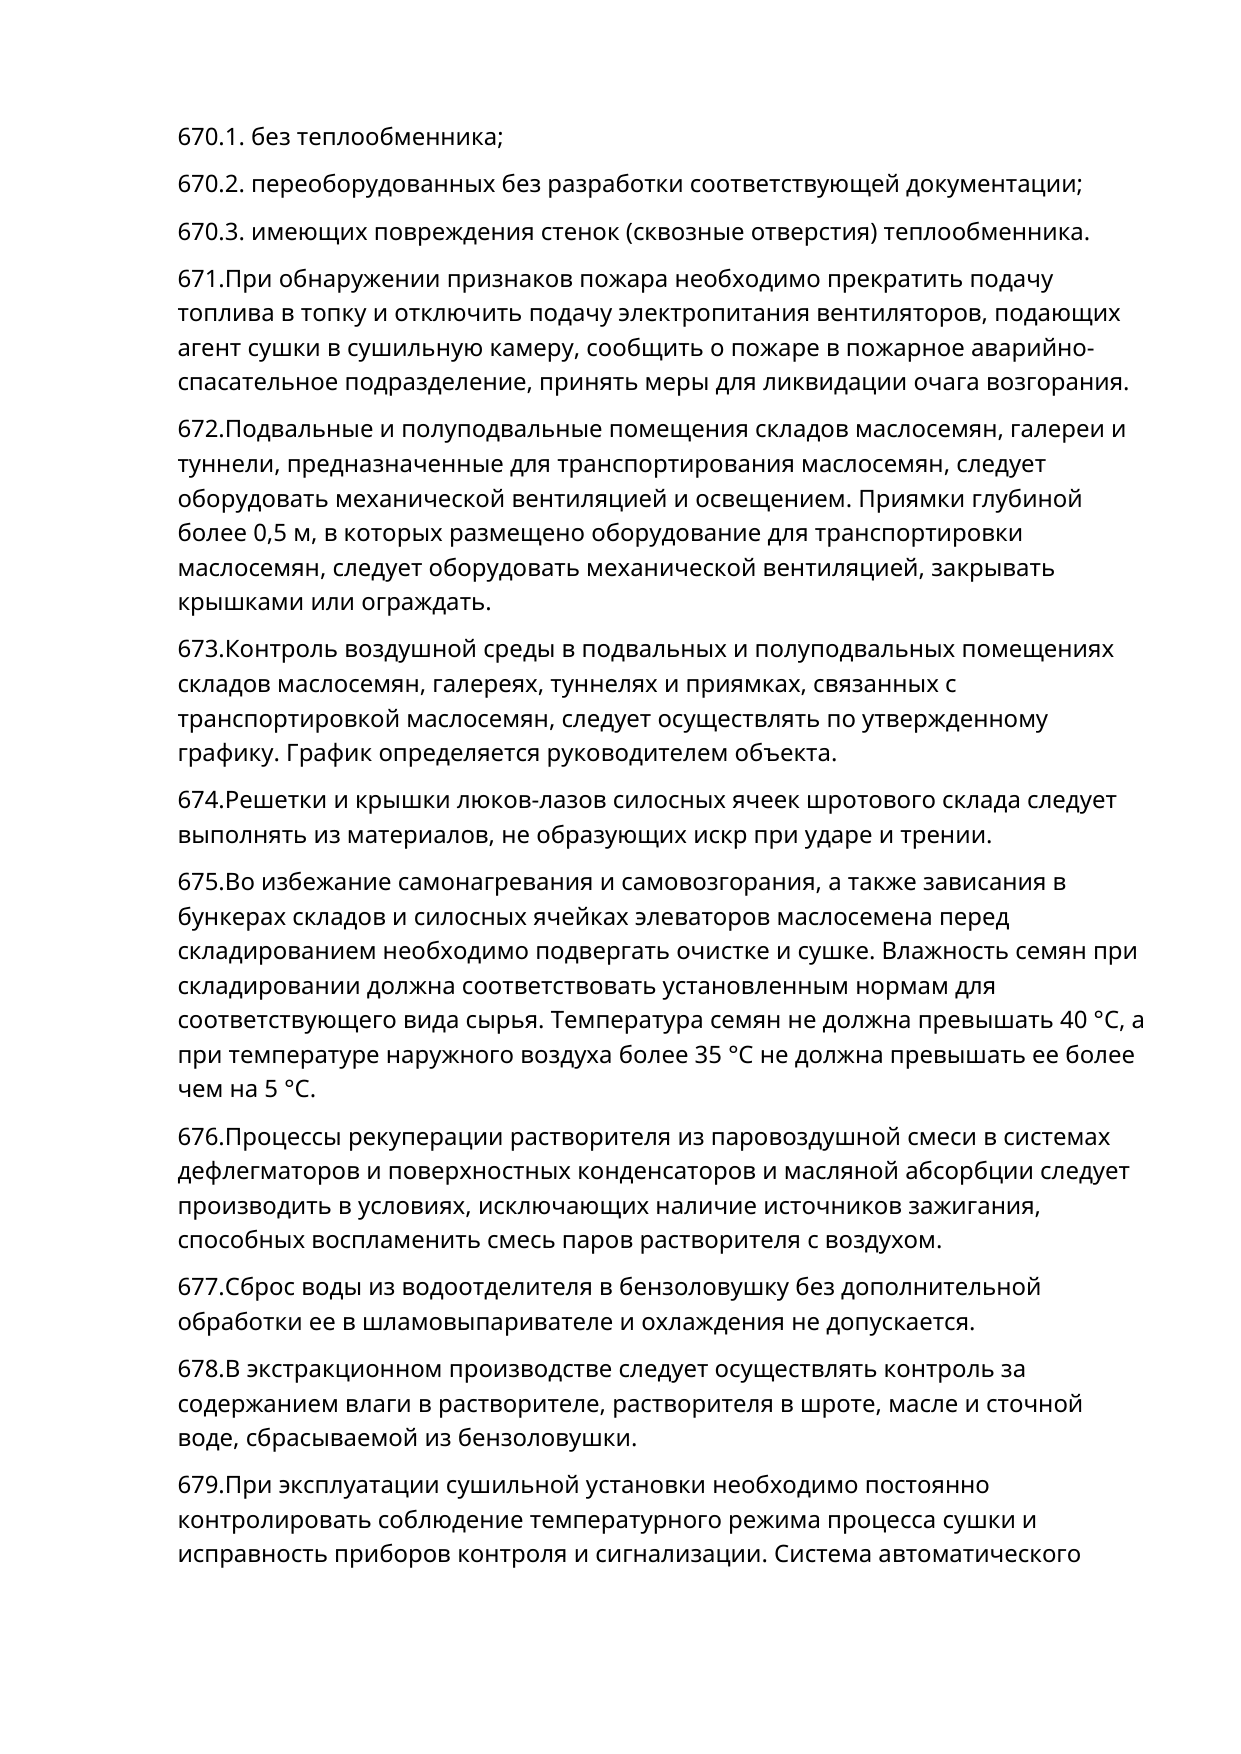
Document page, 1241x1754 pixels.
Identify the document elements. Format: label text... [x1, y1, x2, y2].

text 674.Решетки и крышки люков-лазов силосных ячеек шротового склада следует выполнять из материалов, не образующих искр при ударе и трении. [177, 781, 1152, 850]
text 677.Сброс воды из водоотделителя в бензоловушку без дополнительной обработки ее в шламовыпаривателе и охлаждения не допускается. [177, 1268, 1152, 1337]
text 672.Подвальные и полуподвальные помещения складов маслосемян, галереи и туннели, предназначенные для транспортирования маслосемян, следует оборудовать механической вентиляцией и освещением. Приямки глубиной более 0,5 м, в которых размещено оборудование для транспортировки маслосемян, следует оборудовать механической вентиляцией, закрывать крышками или ограждать. [177, 410, 1152, 618]
text 670.3. имеющих повреждения стенок (сквозные отверстия) теплообменника. [177, 212, 1152, 247]
text 673.Контроль воздушной среды в подвальных и полуподвальных помещениях складов маслосемян, галереях, туннелях и приямках, связанных с транспортировкой маслосемян, следует осуществлять по утвержденному графику. График определяется руководителем объекта. [177, 630, 1152, 768]
text 671.При обнаружении признаков пожара необходимо прекратить подачу топлива в топку и отключить подачу электропитания вентиляторов, подающих агент сушки в сушильную камеру, сообщить о пожаре в пожарное аварийно-спасательное подразделение, принять меры для ликвидации очага возгорания. [177, 259, 1152, 398]
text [177, 1466, 1152, 1570]
text 678.В экстракционном производстве следует осуществлять контроль за содержанием влаги в растворителе, растворителя в шроте, масле и сточной воде, сбрасываемой из бензоловушки. [177, 1350, 1152, 1453]
text 670.1. без теплообменника; [177, 118, 1152, 153]
text 675.Во избежание самонагревания и самовозгорания, а также зависания в бункерах складов и силосных ячейках элеваторов маслосемена перед складированием необходимо подвергать очистке и сушке. Влажность семян при складировании должна соответствовать установленным нормам для соответствующего вида сырья. Температура семян не должна превышать 40 °С, а при температуре наружного воздуха более 35 °С не должна превышать ее более чем на 5 °С. [177, 863, 1152, 1105]
text 676.Процессы рекуперации растворителя из паровоздушной смеси в системах дефлегматоров и поверхностных конденсаторов и масляной абсорбции следует производить в условиях, исключающих наличие источников зажигания, способных воспламенить смесь паров растворителя с воздухом. [177, 1117, 1152, 1256]
text 670.2. переоборудованных без разработки соответствующей документации; [177, 165, 1152, 200]
